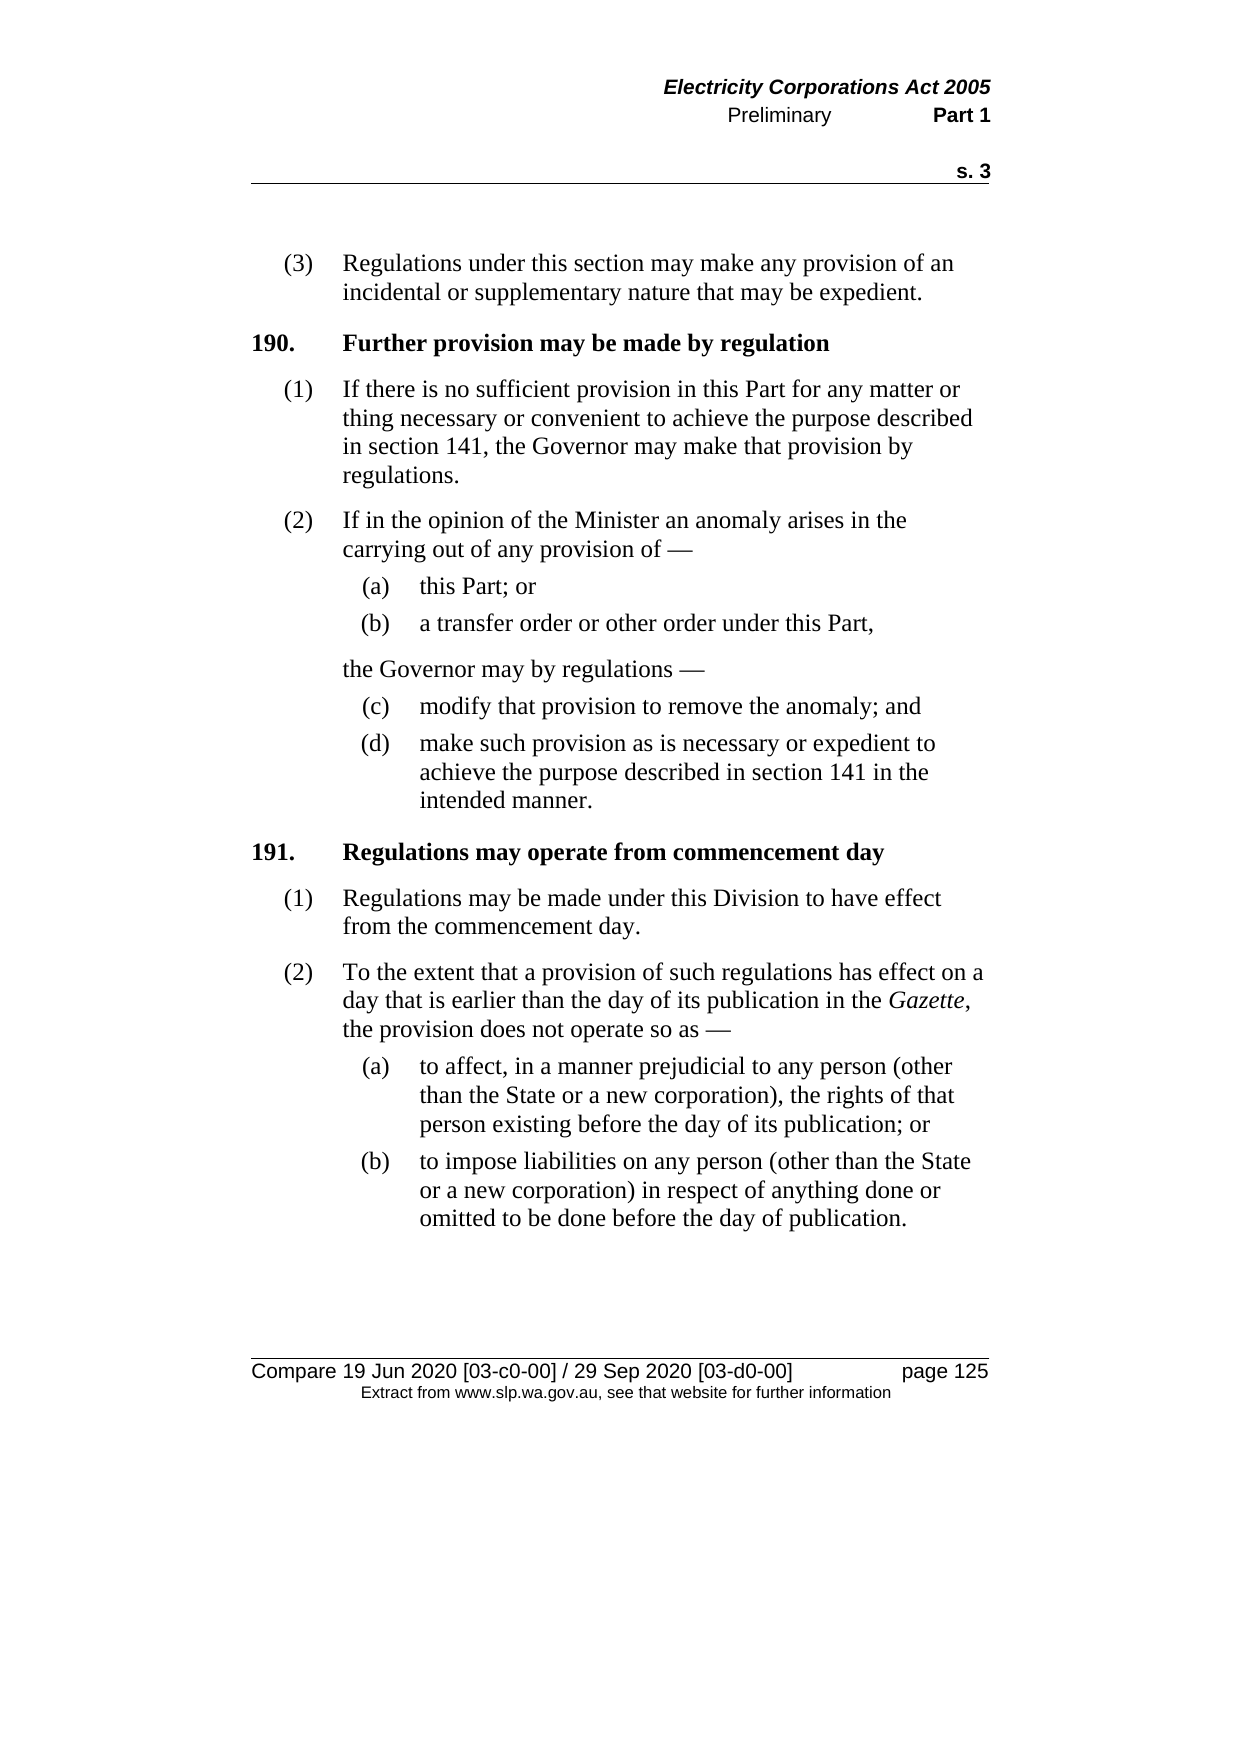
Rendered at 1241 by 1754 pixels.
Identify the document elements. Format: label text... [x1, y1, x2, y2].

text (d) make such provision as is necessary or expedient to achieve the purpose described in section 141 in the intended manner. [251, 728, 989, 814]
text (b) a transfer order or other order under this Part, [251, 608, 989, 637]
text (b) to impose liabilities on any person (other than the State or a new corporation) in respect of anything done or omitted to be done before the day of publication. [251, 1146, 989, 1232]
text the Governor may by regulations — [251, 654, 989, 683]
text (1) Regulations may be made under this Division to have effect from the commencement day. [251, 883, 989, 940]
text (1) If there is no sufficient provision in this Part for any matter or thing necessary or convenient to achieve the purpose described in section 141, the Governor may make that provision by regulations. [251, 374, 989, 489]
subtitle 191. Regulations may operate from commencement day [251, 837, 989, 866]
text (a) this Part; or [251, 571, 989, 600]
text (a) to affect, in a manner prejudicial to any person (other than the State or a new corporation), the rights of that person existing before the day of its publication; or [251, 1051, 989, 1138]
subtitle 190. Further provision may be made by regulation [251, 328, 989, 357]
text (3) Regulations under this section may make any provision of an incidental or supplementary nature that may be expedient. [251, 248, 989, 306]
text (c) modify that provision to remove the anomaly; and [251, 691, 989, 720]
text (2) If in the opinion of the Minister an anomaly arises in the carrying out of any provision of — [251, 506, 989, 563]
text (2) To the extent that a provision of such regulations has effect on a day that is earlier than the day of its publication in the Gazette, the provision does not operate so as — [251, 957, 989, 1043]
